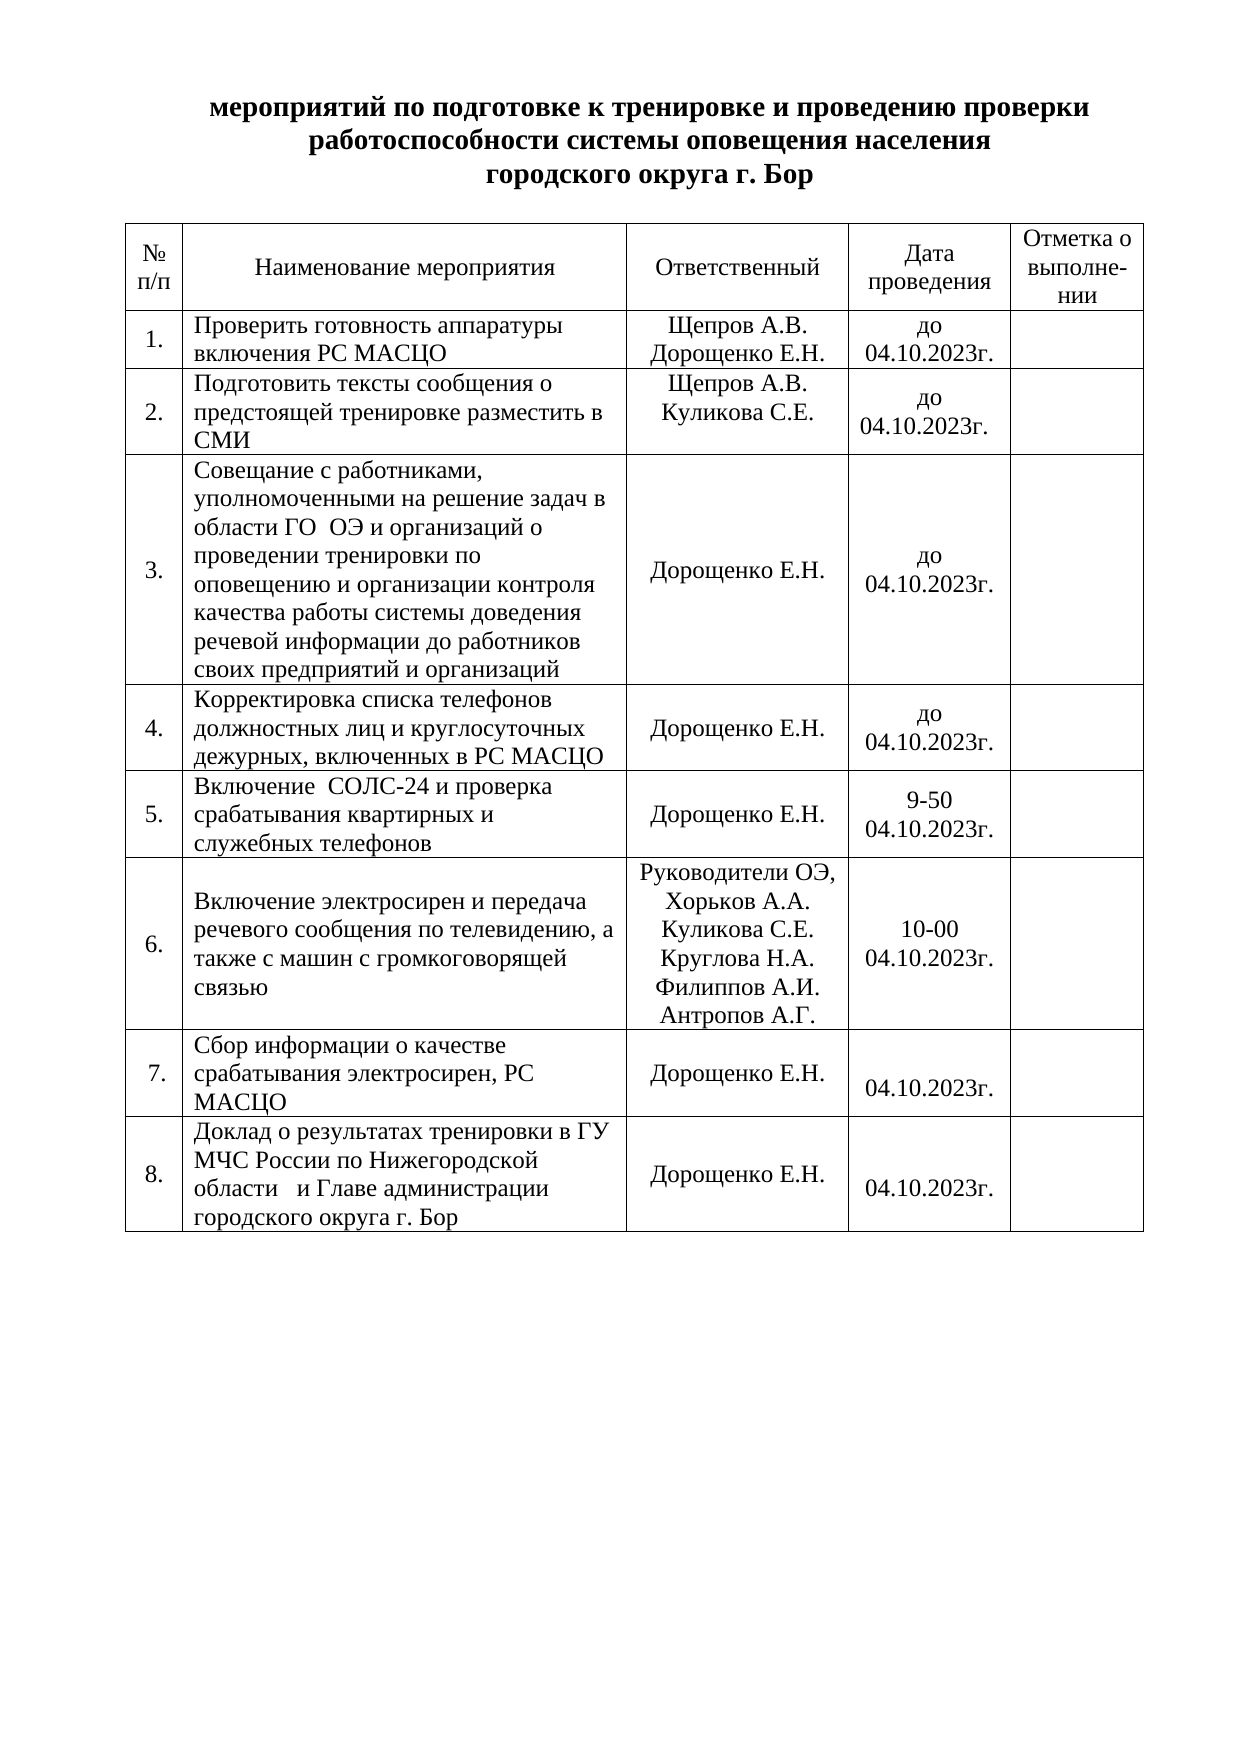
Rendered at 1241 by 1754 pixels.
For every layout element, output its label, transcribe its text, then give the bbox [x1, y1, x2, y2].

text городского округа г. Бор [148, 156, 1152, 189]
table_cell Щепров А.В. Куликова С.Е. [627, 369, 848, 454]
table_cell [1011, 1117, 1143, 1231]
table_cell 3. [126, 455, 182, 684]
table_cell Дорощенко Е.Н. [627, 685, 848, 770]
table_header Наименование мероприятия [183, 224, 626, 309]
table_cell [1011, 455, 1143, 684]
table_cell Сбор информации о качестве срабатывания электросирен, РС МАСЦО [183, 1030, 626, 1116]
table_cell Доклад о результатах тренировки в ГУ МЧС России по Нижегородской области и Главе администрации городского округа г. Бор [183, 1117, 626, 1231]
table_cell Включение электросирен и передача речевого сообщения по телевидению, а также с машин с громкоговорящей связью [183, 858, 626, 1029]
table_cell Щепров А.В. Дорощенко Е.Н. [627, 311, 848, 368]
table_cell Дорощенко Е.Н. [627, 771, 848, 857]
table_cell [1011, 369, 1143, 454]
table_cell Включение СОЛС-24 и проверка срабатывания квартирных и служебных телефонов [183, 771, 626, 857]
table_header Отметка о выполне-нии [1011, 224, 1143, 309]
table_cell [1011, 771, 1143, 857]
table_cell Дорощенко Е.Н. [627, 1117, 848, 1231]
table_cell Руководители ОЭ, Хорьков А.А. Куликова С.Е. Круглова Н.А. Филиппов А.И. Антропов А.Г. [627, 858, 848, 1029]
table_cell [1011, 685, 1143, 770]
table_cell 4. [126, 685, 182, 770]
table_cell Корректировка списка телефонов должностных лиц и круглосуточных дежурных, включенных в РС МАСЦО [183, 685, 626, 770]
table_cell Совещание с работниками, уполномоченными на решение задач в области ГО ОЭ и организаций о проведении тренировки по оповещению и организации контроля качества работы системы доведения речевой информации до работников своих предприятий и организаций [183, 455, 626, 684]
text мероприятий по подготовке к тренировке и проведению проверки работоспособности системы оповещения населения [148, 89, 1152, 156]
table_cell 7. [126, 1030, 182, 1116]
table_cell 8. [126, 1117, 182, 1231]
table_cell 04.10.2023г. [849, 1030, 1010, 1116]
table_cell 9-50 04.10.2023г. [849, 771, 1010, 857]
table_cell до 04.10.2023г. [849, 311, 1010, 368]
table_cell 04.10.2023г. [849, 1117, 1010, 1231]
table_cell 1. [126, 311, 182, 368]
table_cell 5. [126, 771, 182, 857]
table_cell до 04.10.2023г. [849, 685, 1010, 770]
table_header Ответственный [627, 224, 848, 309]
table_header Дата проведения [849, 224, 1010, 309]
table_cell Проверить готовность аппаратуры включения РС МАСЦО [183, 311, 626, 368]
table_cell Дорощенко Е.Н. [627, 1030, 848, 1116]
table_cell до 04.10.2023г. [849, 369, 1010, 454]
table_cell до 04.10.2023г. [849, 455, 1010, 684]
table_cell [1011, 858, 1143, 1029]
table_cell [1011, 311, 1143, 368]
table_cell 2. [126, 369, 182, 454]
table_cell 6. [126, 858, 182, 1029]
table_cell [1011, 1030, 1143, 1116]
table_cell 10-00 04.10.2023г. [849, 858, 1010, 1029]
table_cell Дорощенко Е.Н. [627, 455, 848, 684]
table_header № п/п [126, 224, 182, 309]
table_cell Подготовить тексты сообщения о предстоящей тренировке разместить в СМИ [183, 369, 626, 454]
